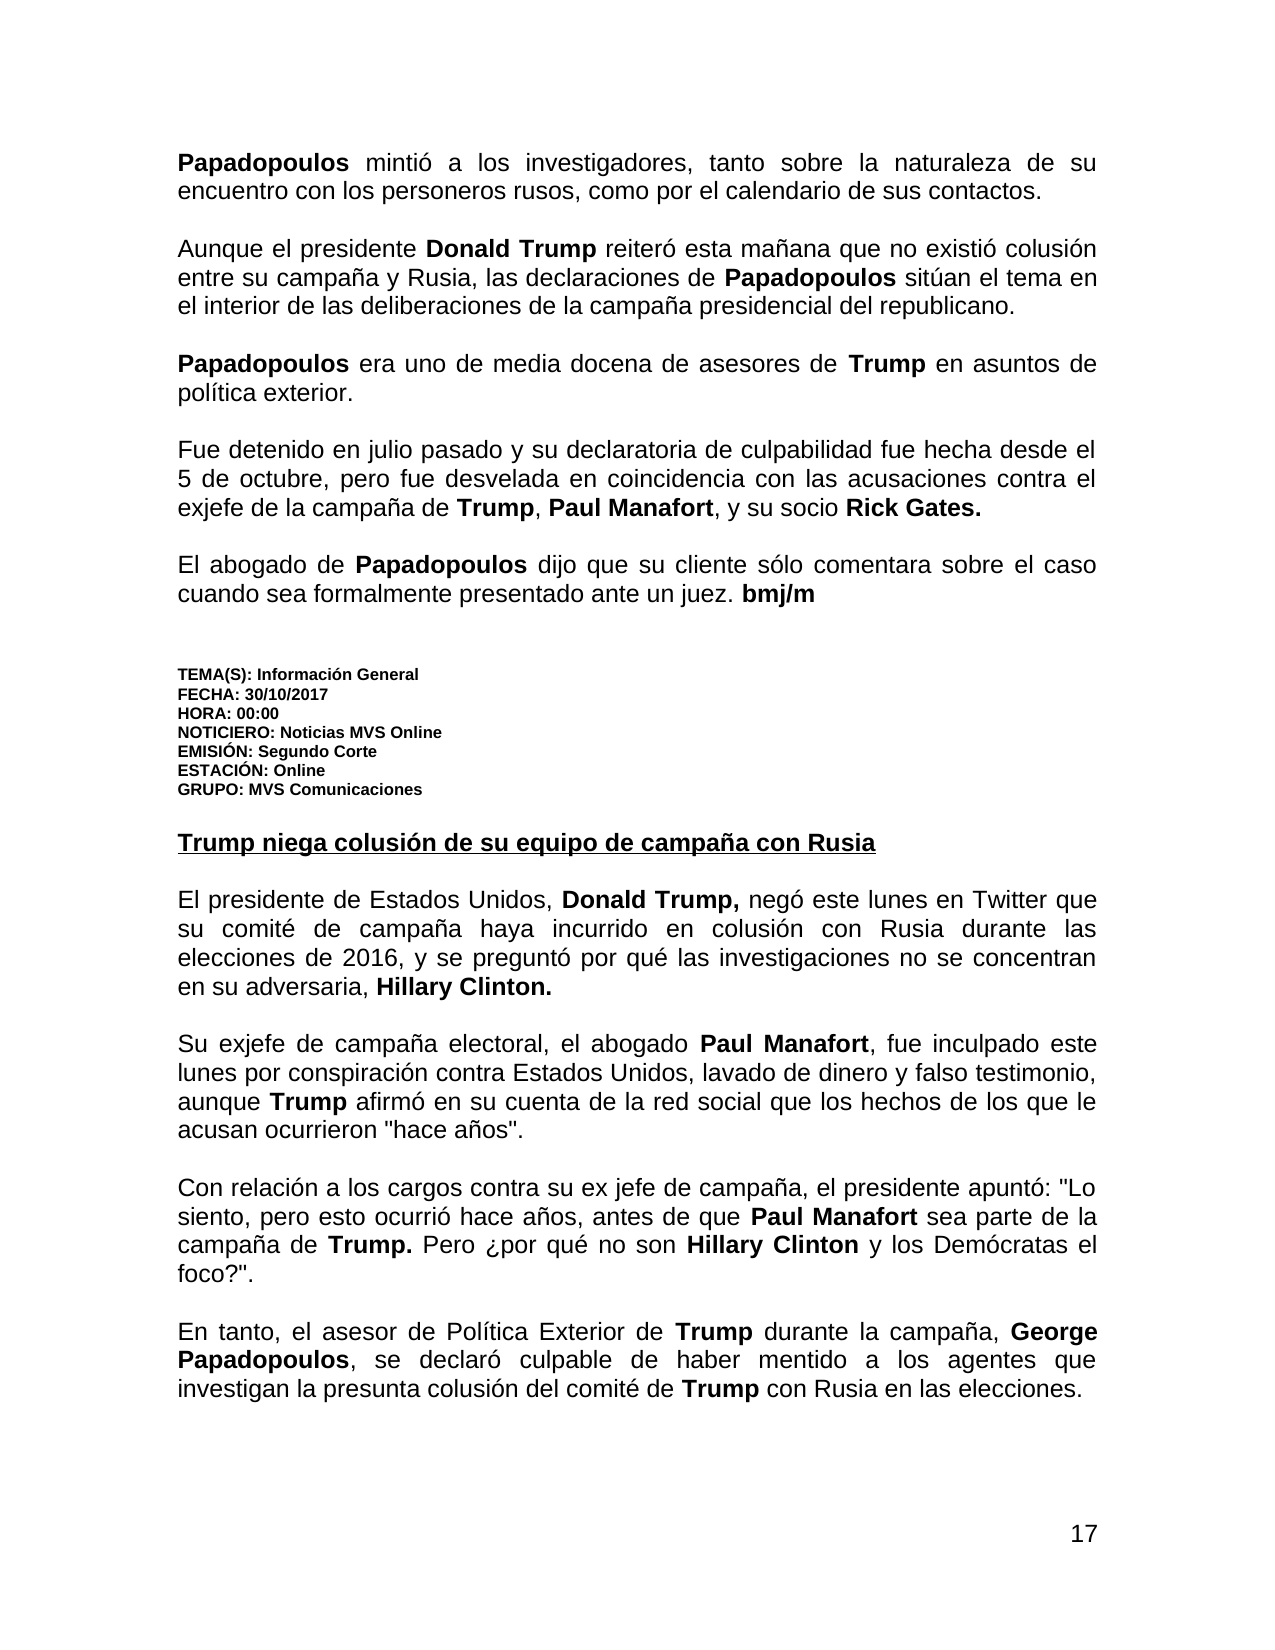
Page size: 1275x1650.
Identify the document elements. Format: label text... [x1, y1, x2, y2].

text Papadopoulos era uno de media docena de asesores de Trump en asuntos de política exterior. [177, 349, 1098, 406]
text FECHA: 30/10/2017 [177, 684, 1098, 703]
text ESTACIÓN: Online [177, 761, 1098, 780]
text Papadopoulos mintió a los investigadores, tanto sobre la naturaleza de su encuentro con los personeros rusos, como por el calendario de sus contactos. [177, 148, 1098, 205]
text HORA: 00:00 [177, 703, 1098, 723]
text NOTICIERO: Noticias MVS Online [177, 723, 1098, 742]
text Aunque el presidente Donald Trump reiteró esta mañana que no existió colusión entre su campaña y Rusia, las declaraciones de Papadopoulos sitúan el tema en el interior de las deliberaciones de la campaña presidencial del republicano. [177, 234, 1098, 320]
text GRUPO: MVS Comunicaciones [177, 780, 1098, 799]
text El presidente de Estados Unidos, Donald Trump, negó este lunes en Twitter que su comité de campaña haya incurrido en colusión con Rusia durante las elecciones de 2016, y se preguntó por qué las investigaciones no se concentran en su adversaria, Hillary Clinton. [177, 886, 1098, 1001]
text Su exjefe de campaña electoral, el abogado Paul Manafort, fue inculpado este lunes por conspiración contra Estados Unidos, lavado de dinero y falso testimonio, aunque Trump afirmó en su cuenta de la red social que los hechos de los que le acusan ocurrieron "hace años". [177, 1029, 1098, 1144]
text En tanto, el asesor de Política Exterior de Trump durante la campaña, George Papadopoulos, se declaró culpable de haber mentido a los agentes que investigan la presunta colusión del comité de Trump con Rusia en las elecciones. [177, 1317, 1098, 1403]
text Fue detenido en julio pasado y su declaratoria de culpabilidad fue hecha desde el 5 de octubre, pero fue desvelada en coincidencia con las acusaciones contra el exjefe de la campaña de Trump, Paul Manafort, y su socio Rick Gates. [177, 435, 1098, 521]
text Trump niega colusión de su equipo de campaña con Rusia [177, 828, 1098, 857]
text El abogado de Papadopoulos dijo que su cliente sólo comentara sobre el caso cuando sea formalmente presentado ante un juez. bmj/m [177, 550, 1098, 608]
text Con relación a los cargos contra su ex jefe de campaña, el presidente apuntó: "Lo siento, pero esto ocurrió hace años, antes de que Paul Manafort sea parte de la campaña de Trump. Pero ¿por qué no son Hillary Clinton y los Demócratas el foco?". [177, 1173, 1098, 1288]
text EMISIÓN: Segundo Corte [177, 742, 1098, 761]
text TEMA(S): Información General [177, 665, 1098, 684]
